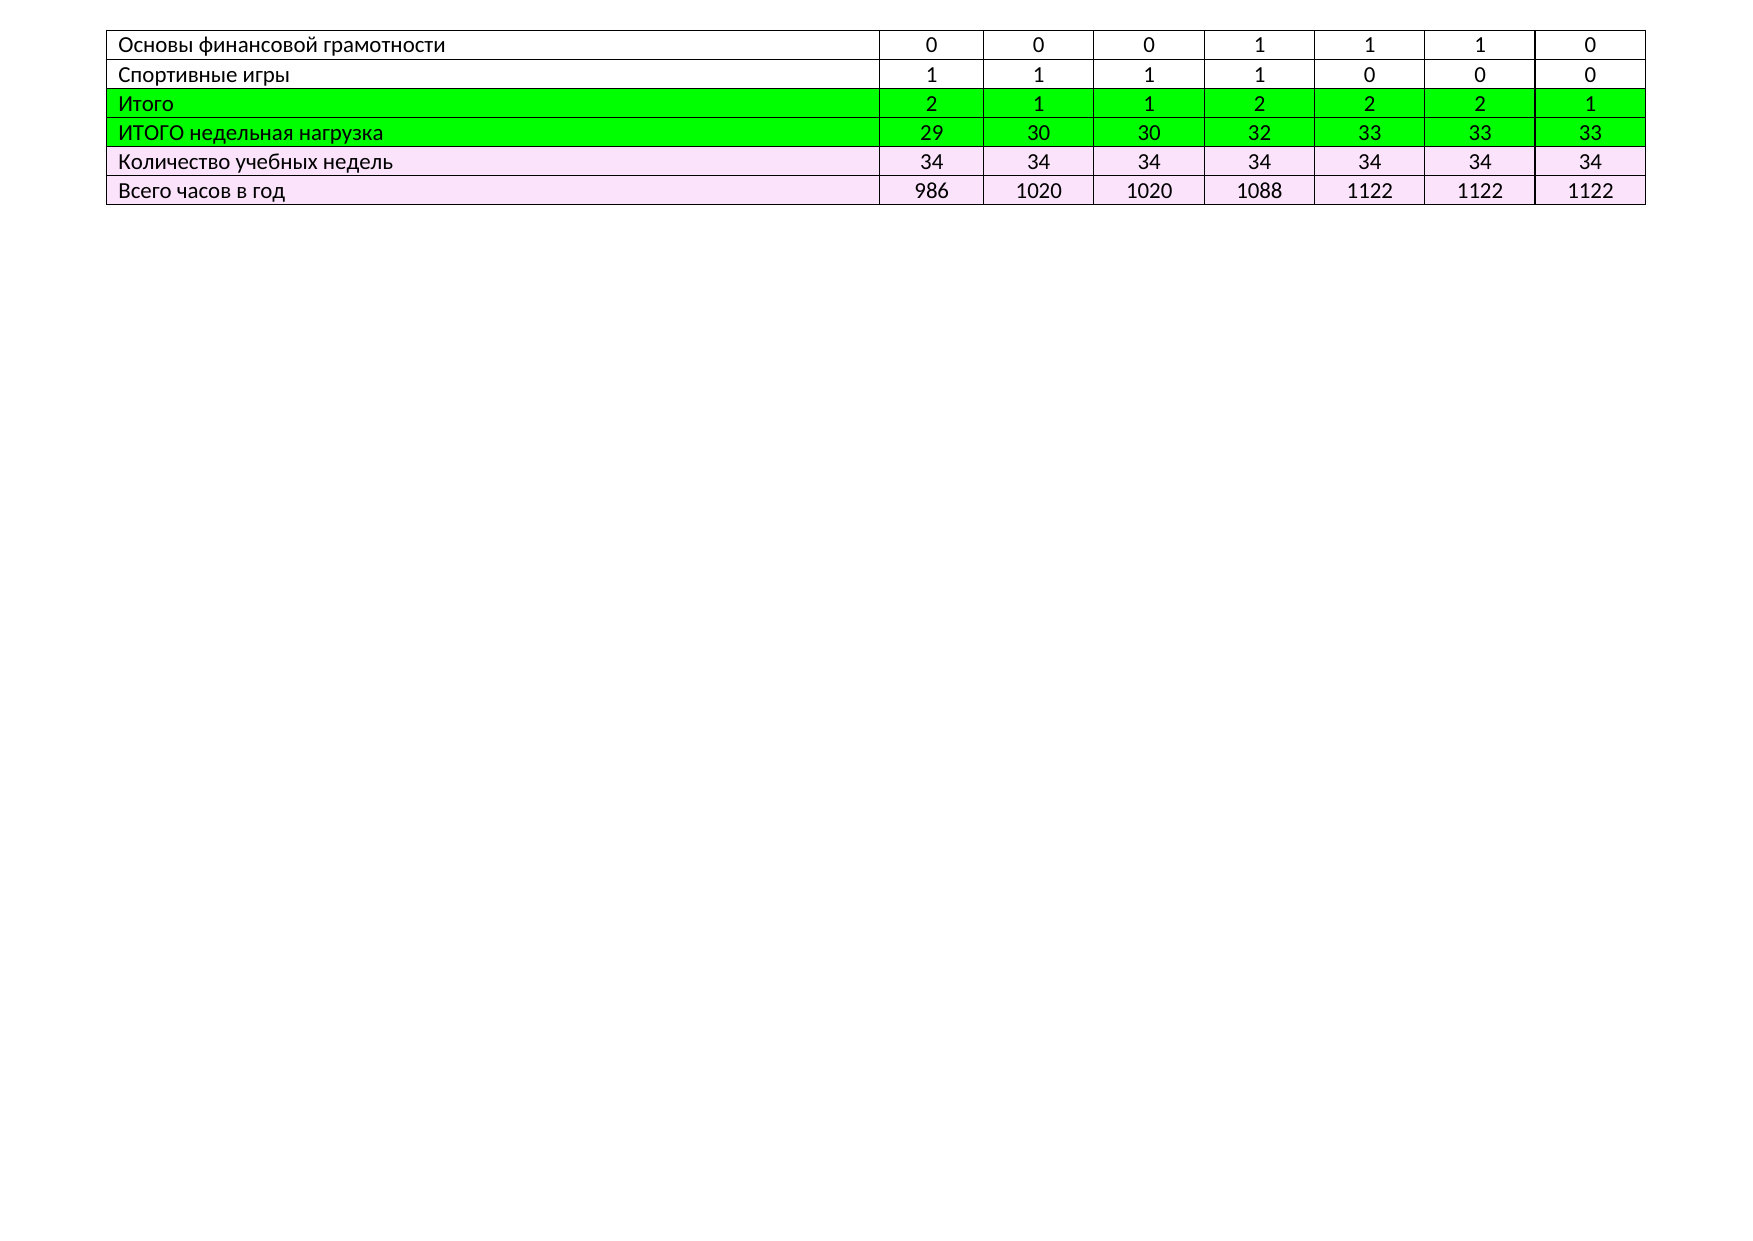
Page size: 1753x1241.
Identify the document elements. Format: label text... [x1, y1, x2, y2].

table_cell 34 [1425, 147, 1534, 175]
table_cell 0 [1315, 60, 1424, 88]
table_cell 0 [1425, 60, 1534, 88]
table_cell 34 [1536, 147, 1645, 175]
table_cell 1 [1094, 60, 1204, 88]
table_cell 30 [984, 118, 1093, 146]
table_cell 986 [880, 176, 983, 204]
table_cell ИТОГО недельная нагрузка [107, 118, 879, 146]
table_cell Итого [107, 89, 879, 117]
table_cell 0 [1536, 60, 1645, 88]
table_cell 2 [1315, 89, 1424, 117]
table_cell 1 [1205, 31, 1314, 59]
table_cell Спортивные игры [107, 60, 879, 88]
table_cell 34 [1094, 147, 1204, 175]
table_cell 1 [880, 60, 983, 88]
table_cell 2 [880, 89, 983, 117]
table_cell 1 [984, 60, 1093, 88]
table_cell 1 [984, 89, 1093, 117]
table_cell 29 [880, 118, 983, 146]
table_cell 32 [1205, 118, 1314, 146]
table_cell 33 [1315, 118, 1424, 146]
table_cell 1 [1205, 60, 1314, 88]
table_cell Всего часов в год [107, 176, 879, 204]
table_cell 0 [1536, 31, 1645, 59]
table_cell 1088 [1205, 176, 1314, 204]
table_cell 1122 [1425, 176, 1534, 204]
table_cell 1020 [984, 176, 1093, 204]
table_cell 0 [1094, 31, 1204, 59]
table_cell 33 [1536, 118, 1645, 146]
table_cell 1 [1094, 89, 1204, 117]
table_cell 1 [1536, 89, 1645, 117]
table_cell 34 [1315, 147, 1424, 175]
table_cell 34 [880, 147, 983, 175]
table_cell 34 [1205, 147, 1314, 175]
table_cell 1122 [1315, 176, 1424, 204]
table_cell Основы финансовой грамотности [107, 31, 879, 59]
table_cell 1122 [1536, 176, 1645, 204]
table_cell Количество учебных недель [107, 147, 879, 175]
table_cell 1020 [1094, 176, 1204, 204]
table_cell 33 [1425, 118, 1534, 146]
table_cell 0 [984, 31, 1093, 59]
table_cell 34 [984, 147, 1093, 175]
table_cell 0 [880, 31, 983, 59]
table_cell 2 [1425, 89, 1534, 117]
table_cell 30 [1094, 118, 1204, 146]
table_cell 1 [1315, 31, 1424, 59]
table_cell 2 [1205, 89, 1314, 117]
table_cell 1 [1425, 31, 1534, 59]
